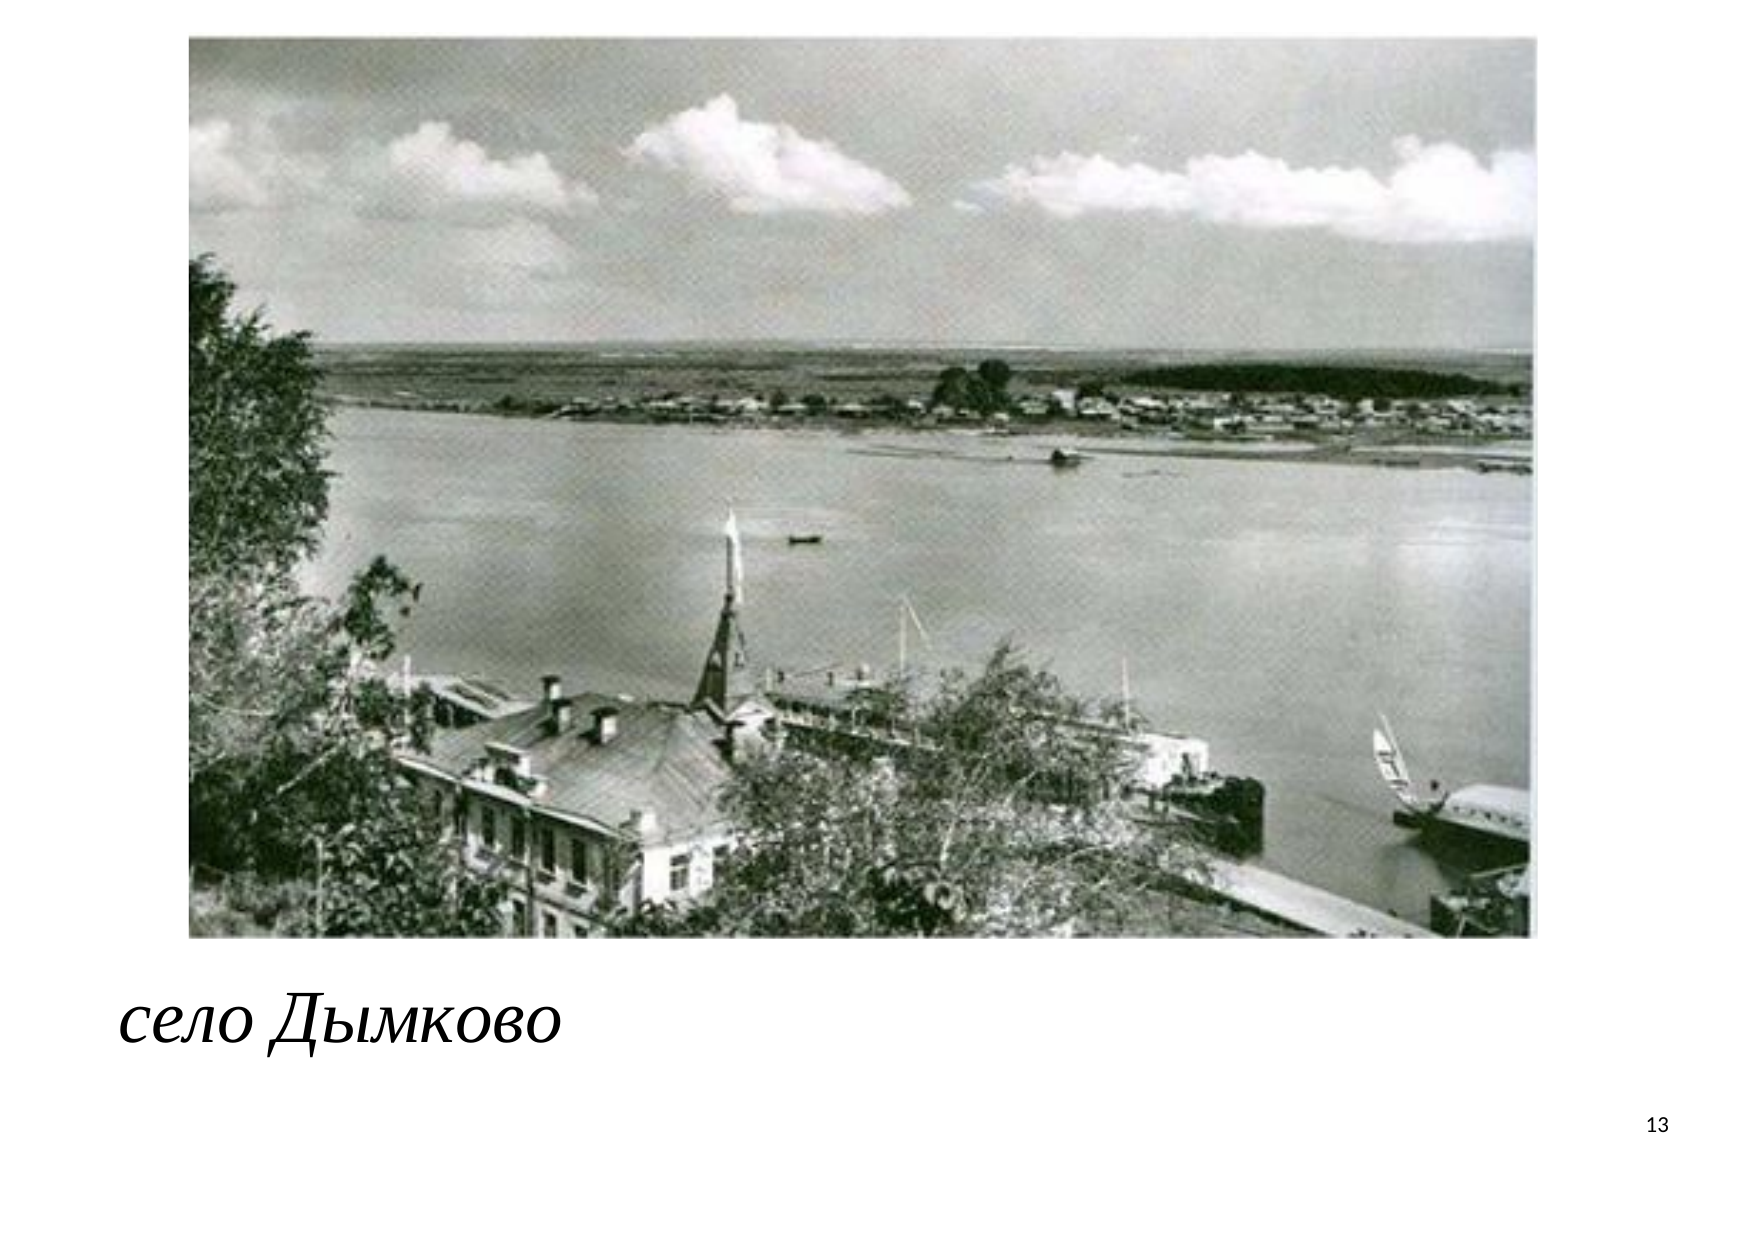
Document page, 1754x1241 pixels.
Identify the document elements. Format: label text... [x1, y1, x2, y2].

text село Дымково [118, 711, 1668, 1059]
picture [188, 32, 1538, 939]
